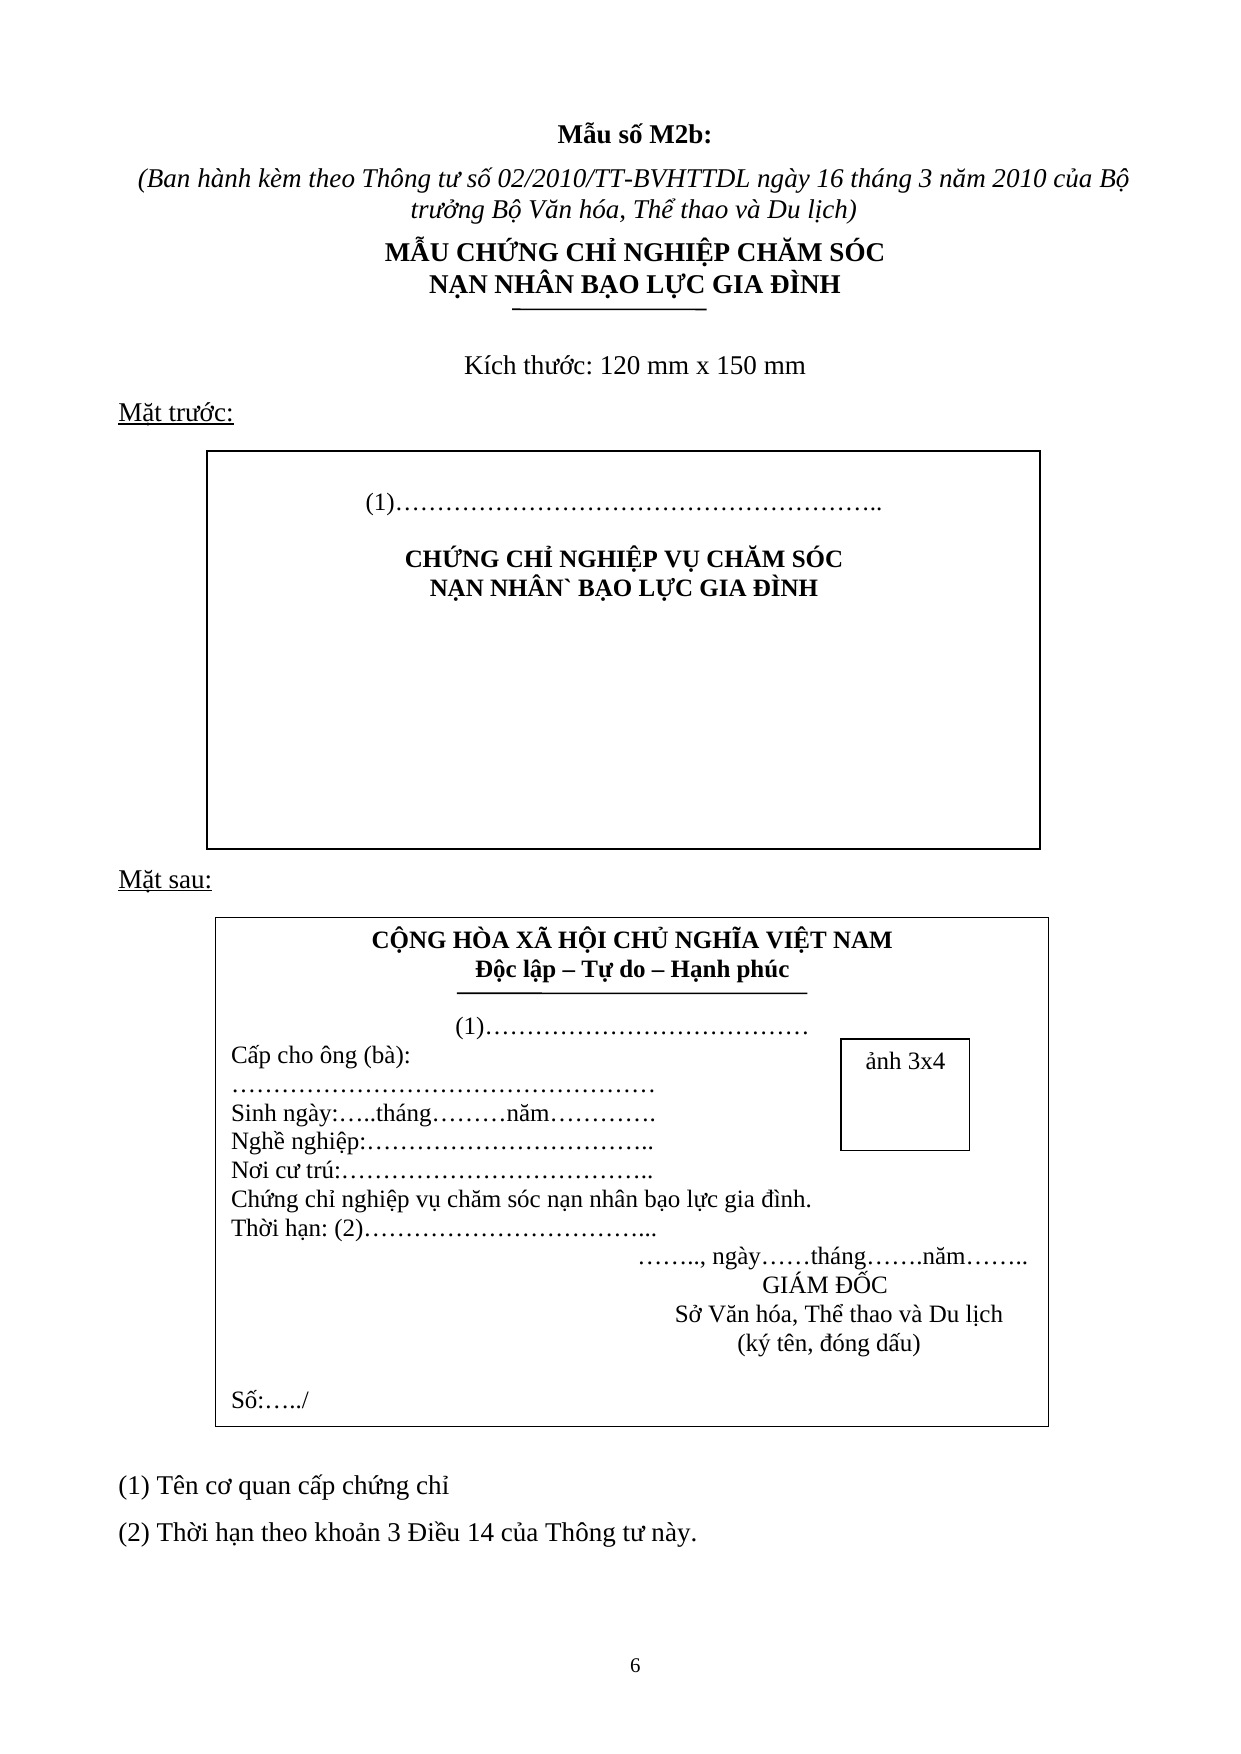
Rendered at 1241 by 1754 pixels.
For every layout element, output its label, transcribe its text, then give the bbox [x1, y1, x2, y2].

text Mặt sau: [118, 863, 1152, 894]
text Mặt trước: [118, 396, 1152, 427]
text MẪU CHỨNG CHỈ NGHIỆP CHĂM SÓC [118, 237, 1152, 268]
text (1) Tên cơ quan cấp chứng chỉ [118, 1469, 1152, 1501]
text NẠN NHÂN BẠO LỰC GIA ĐÌNH [118, 268, 1152, 299]
text (2) Thời hạn theo khoản 3 Điều 14 của Thông tư này. [118, 1516, 1152, 1547]
text (Ban hành kèm theo Thông tư số 02/2010/TT-BVHTTDL ngày 16 tháng 3 năm 2010 của Bộ trưởng Bộ Văn hóa, Thể thao và Du lịch) [118, 162, 1152, 224]
text Mẫu số M2b: [118, 118, 1152, 149]
text Kích thước: 120 mm x 150 mm [118, 349, 1152, 381]
